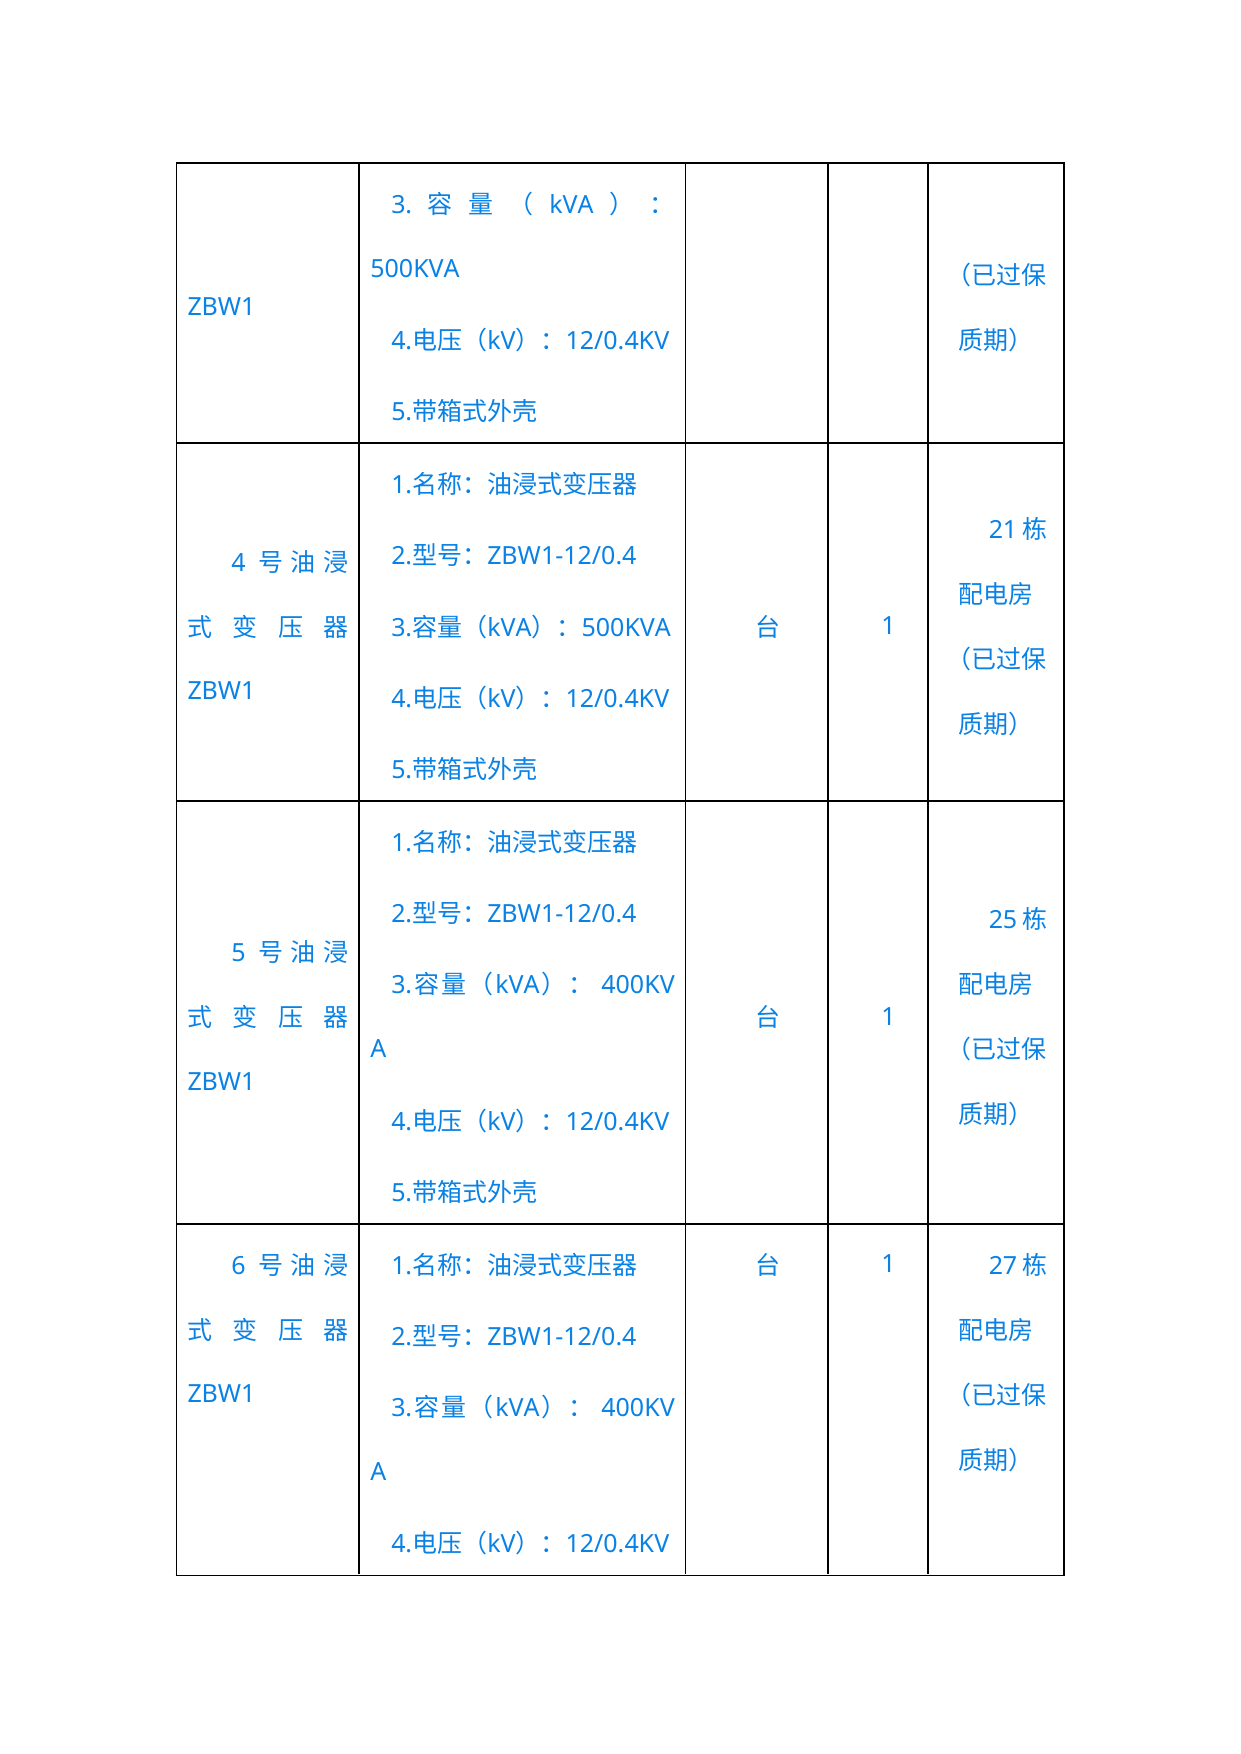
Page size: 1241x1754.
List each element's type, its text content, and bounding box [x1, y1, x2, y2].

table_cell 5号油浸式变压器ZBW1 [177, 802, 358, 1223]
table_cell 台 [686, 1225, 827, 1574]
table_cell 3号油浸式变压器ZBW1 [177, 164, 358, 442]
table_cell 1.名称：油浸式变压器 2.型号：ZBW1-12/0.4 3.容量（kVA）： 400KVA 4.电压（kV）：12/0.4KV 5.带箱式外壳 [360, 802, 685, 1223]
table_cell 1 [829, 1225, 927, 1574]
table_cell 1 [829, 444, 927, 800]
table_cell 27栋配电房（已过保质期） [929, 1225, 1063, 1574]
table_cell 台 [686, 444, 827, 800]
table_cell 21栋配电房（已过保质期） [929, 444, 1063, 800]
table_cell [360, 1225, 685, 1574]
table_cell 25栋配电房（已过保质期） [929, 802, 1063, 1223]
table_cell 11栋配电房（已过保质期） [929, 164, 1063, 442]
table_cell 1 [829, 164, 927, 442]
table_cell 1.名称：油浸式变压器 2.型号：ZBW1-12/0.4 3.容量（kVA）：500KVA 4.电压（kV）：12/0.4KV 5.带箱式外壳 [360, 444, 685, 800]
table_cell 4号油浸式变压器ZBW1 [177, 444, 358, 800]
table_cell 台 [686, 802, 827, 1223]
table_cell 6号油浸式变压器ZBW1 [177, 1225, 358, 1574]
table_cell 1 [829, 802, 927, 1223]
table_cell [360, 164, 685, 442]
table_cell 台 [686, 164, 827, 442]
